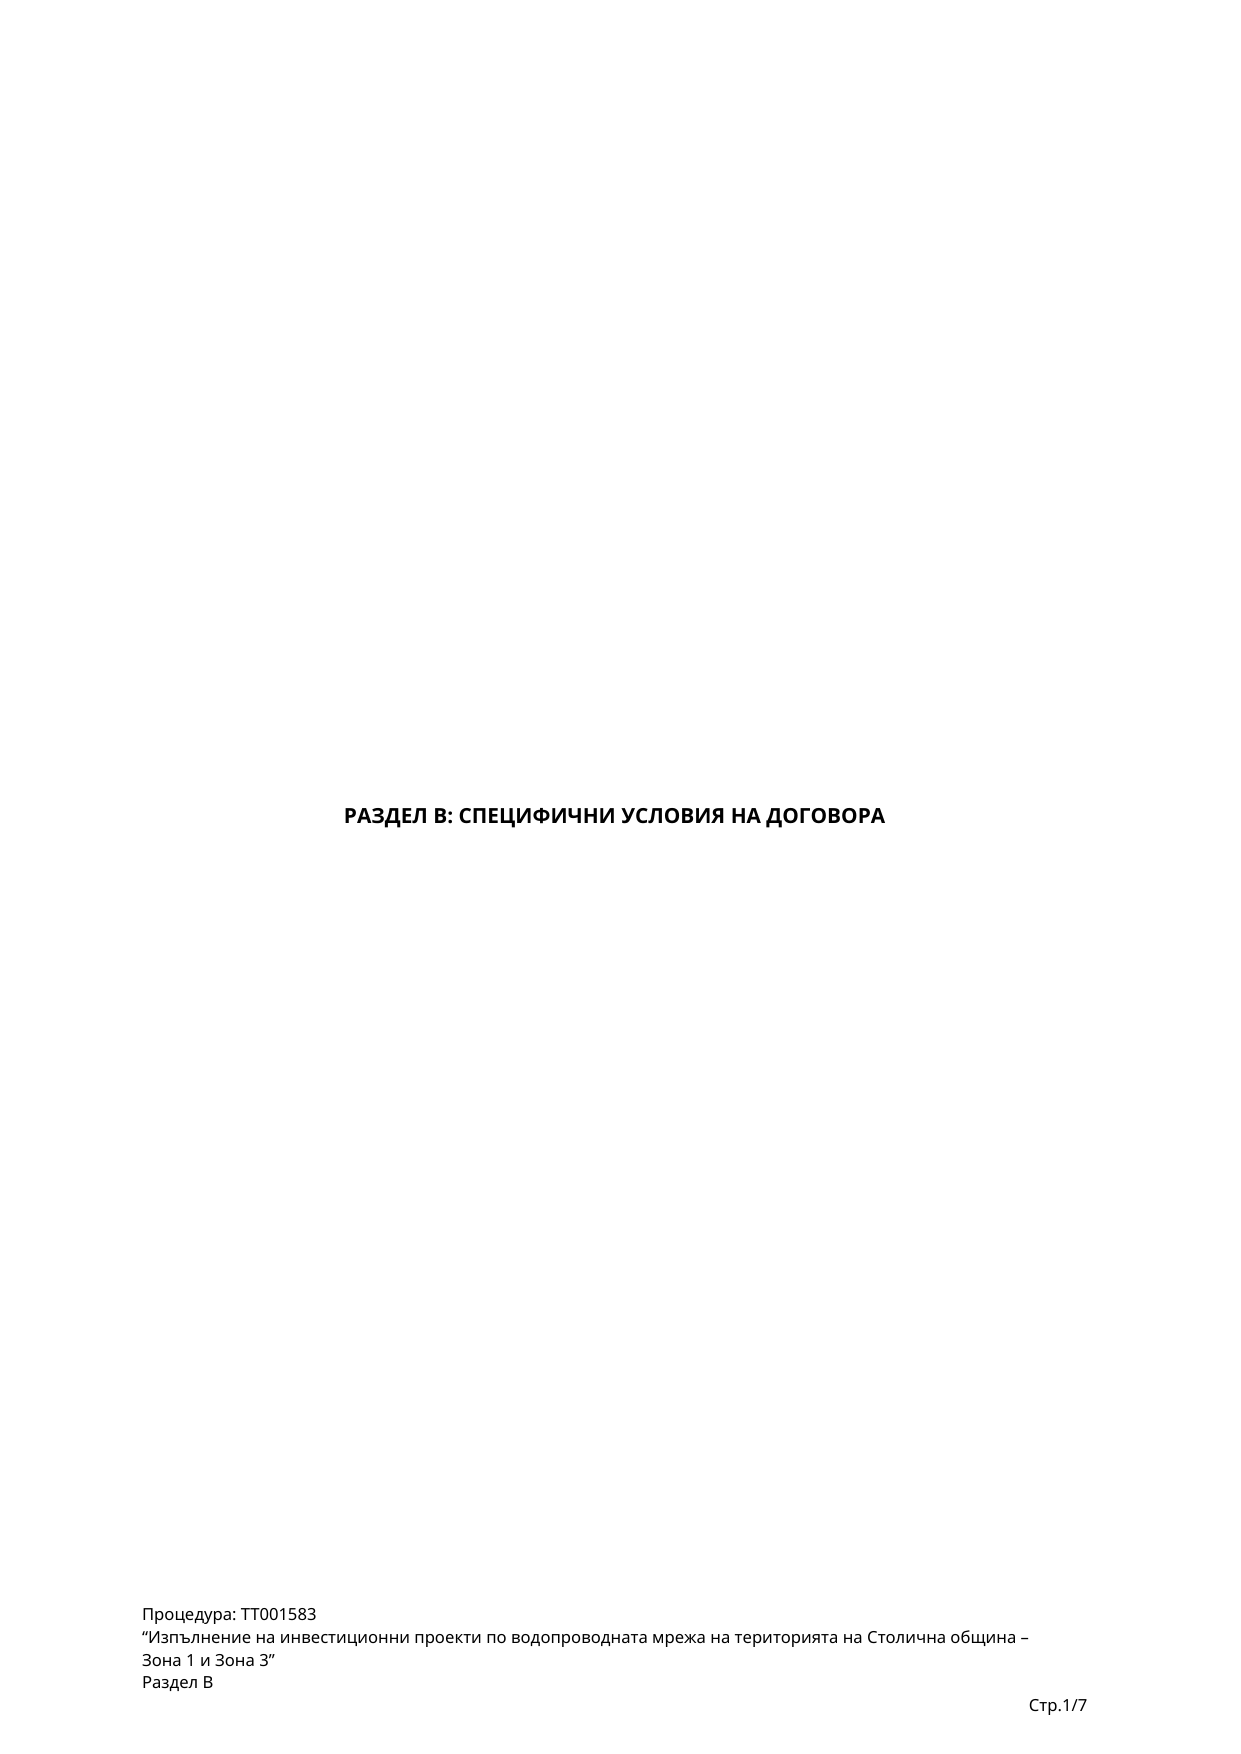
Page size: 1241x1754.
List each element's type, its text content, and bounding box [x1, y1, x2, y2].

text РАЗДЕЛ В: СПЕЦИФИЧНИ УСЛОВИЯ НА ДОГОВОРА [142, 801, 1087, 829]
